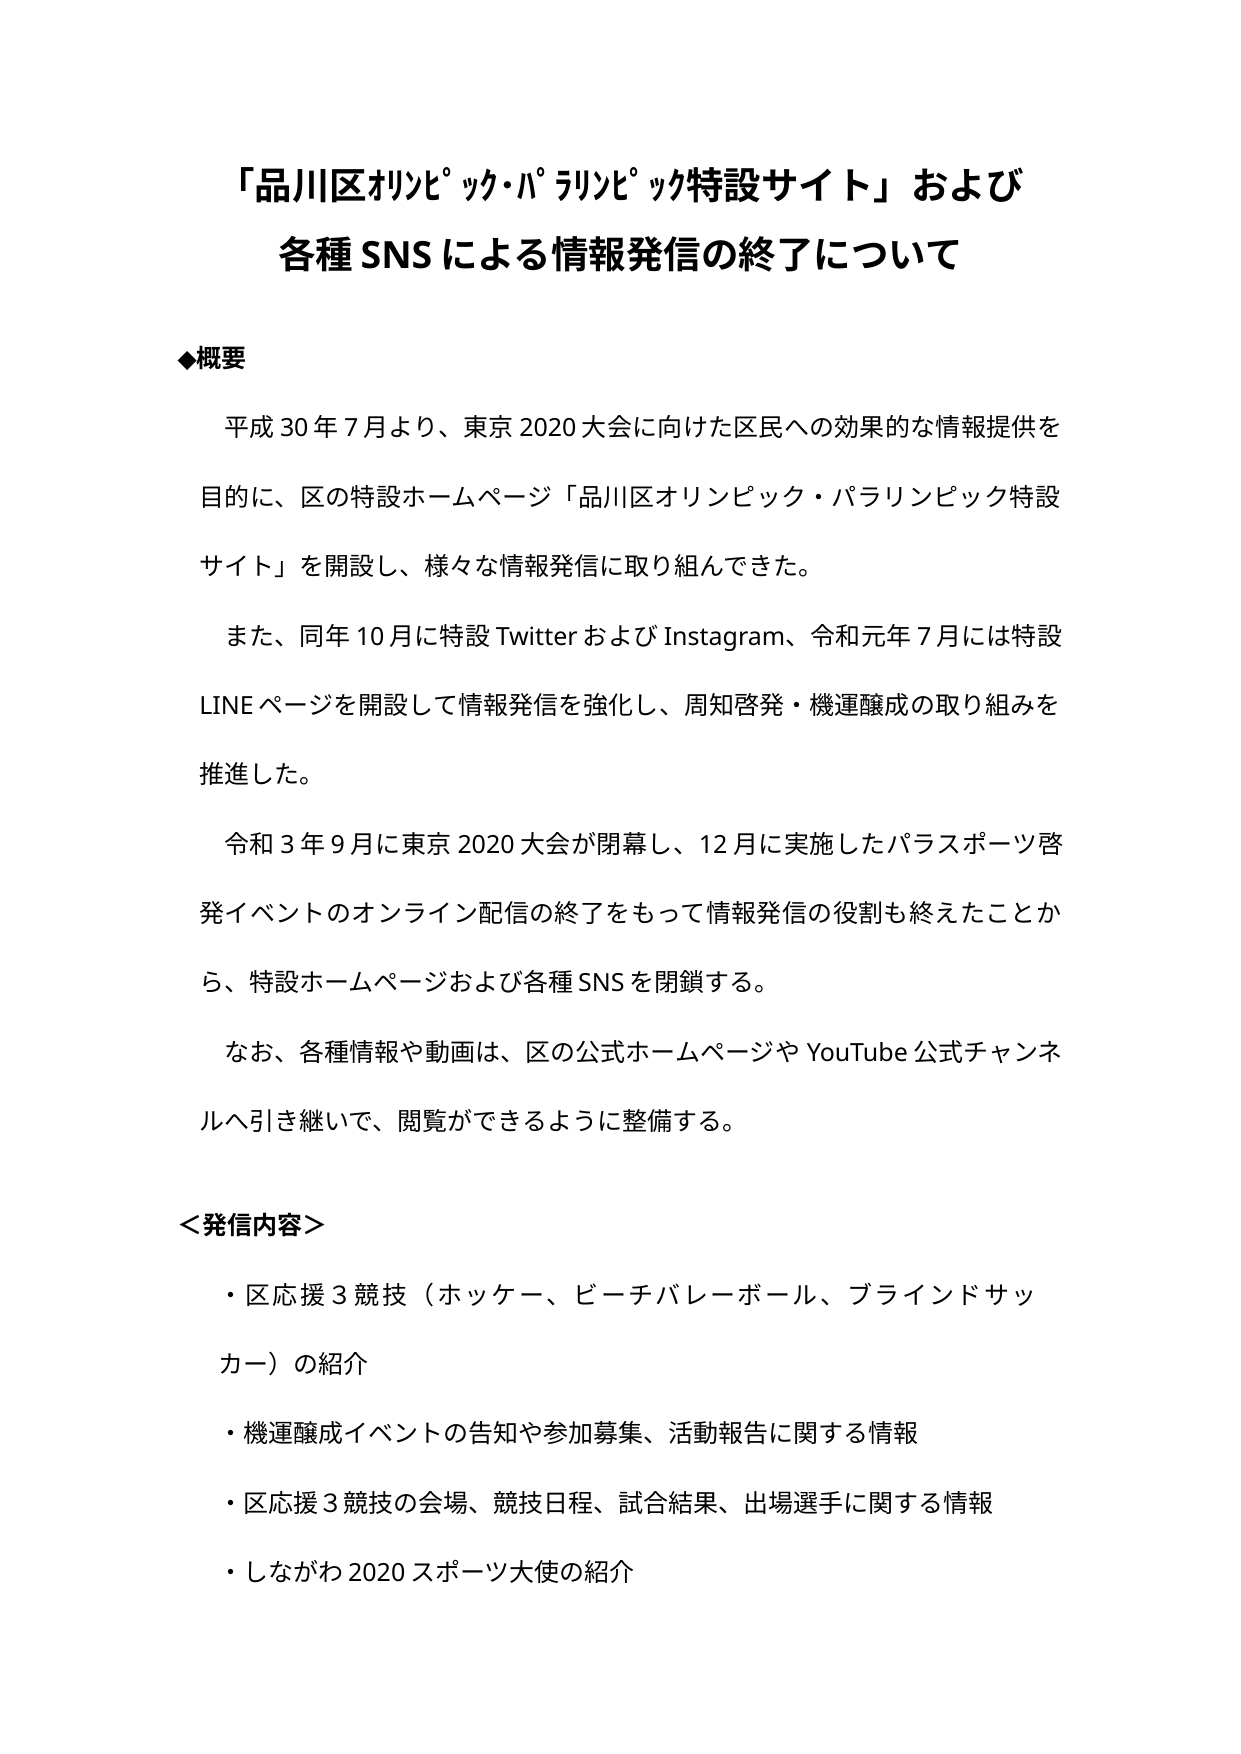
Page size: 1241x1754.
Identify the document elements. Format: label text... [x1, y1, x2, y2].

table_cell ・機運醸成イベントの告知や参加募集、活動報告に関する情報 [207, 1397, 1048, 1467]
table_cell ・しながわ2020スポーツ大使の紹介 [207, 1536, 1048, 1605]
text ＜発信内容＞ [177, 1189, 1063, 1258]
text 「品川区ｵﾘﾝﾋﾟｯｸ･ﾊﾟﾗﾘﾝﾋﾟｯｸ特設サイト」および [177, 148, 1063, 218]
text ◆概要 [177, 322, 1063, 391]
table_header ・区応援３競技（ホッケー、ビーチバレーボール、ブラインドサッカー）の紹介 [207, 1259, 1048, 1397]
table_cell ・区応援３競技の会場、競技日程、試合結果、出場選手に関する情報 [207, 1467, 1048, 1536]
text 平成30年7月より、東京2020大会に向けた区民への効果的な情報提供を目的に、区の特設ホームページ「品川区オリンピック・パラリンピック特設サイト」を開設し、様々な情報発信に取り組んできた。 [199, 391, 1063, 599]
text 各種SNSによる情報発信の終了について [177, 218, 1063, 287]
text なお、各種情報や動画は、区の公式ホームページやYouTube公式チャンネルへ引き継いで、閲覧ができるように整備する。 [199, 1016, 1063, 1154]
text また、同年10月に特設TwitterおよびInstagram、令和元年7月には特設LINEページを開設して情報発信を強化し、周知啓発・機運醸成の取り組みを推進した。 [199, 599, 1063, 808]
text 令和3年9月に東京2020大会が閉幕し、12月に実施したパラスポーツ啓発イベントのオンライン配信の終了をもって情報発信の役割も終えたことから、特設ホームページおよび各種SNSを閉鎖する。 [199, 808, 1063, 1016]
